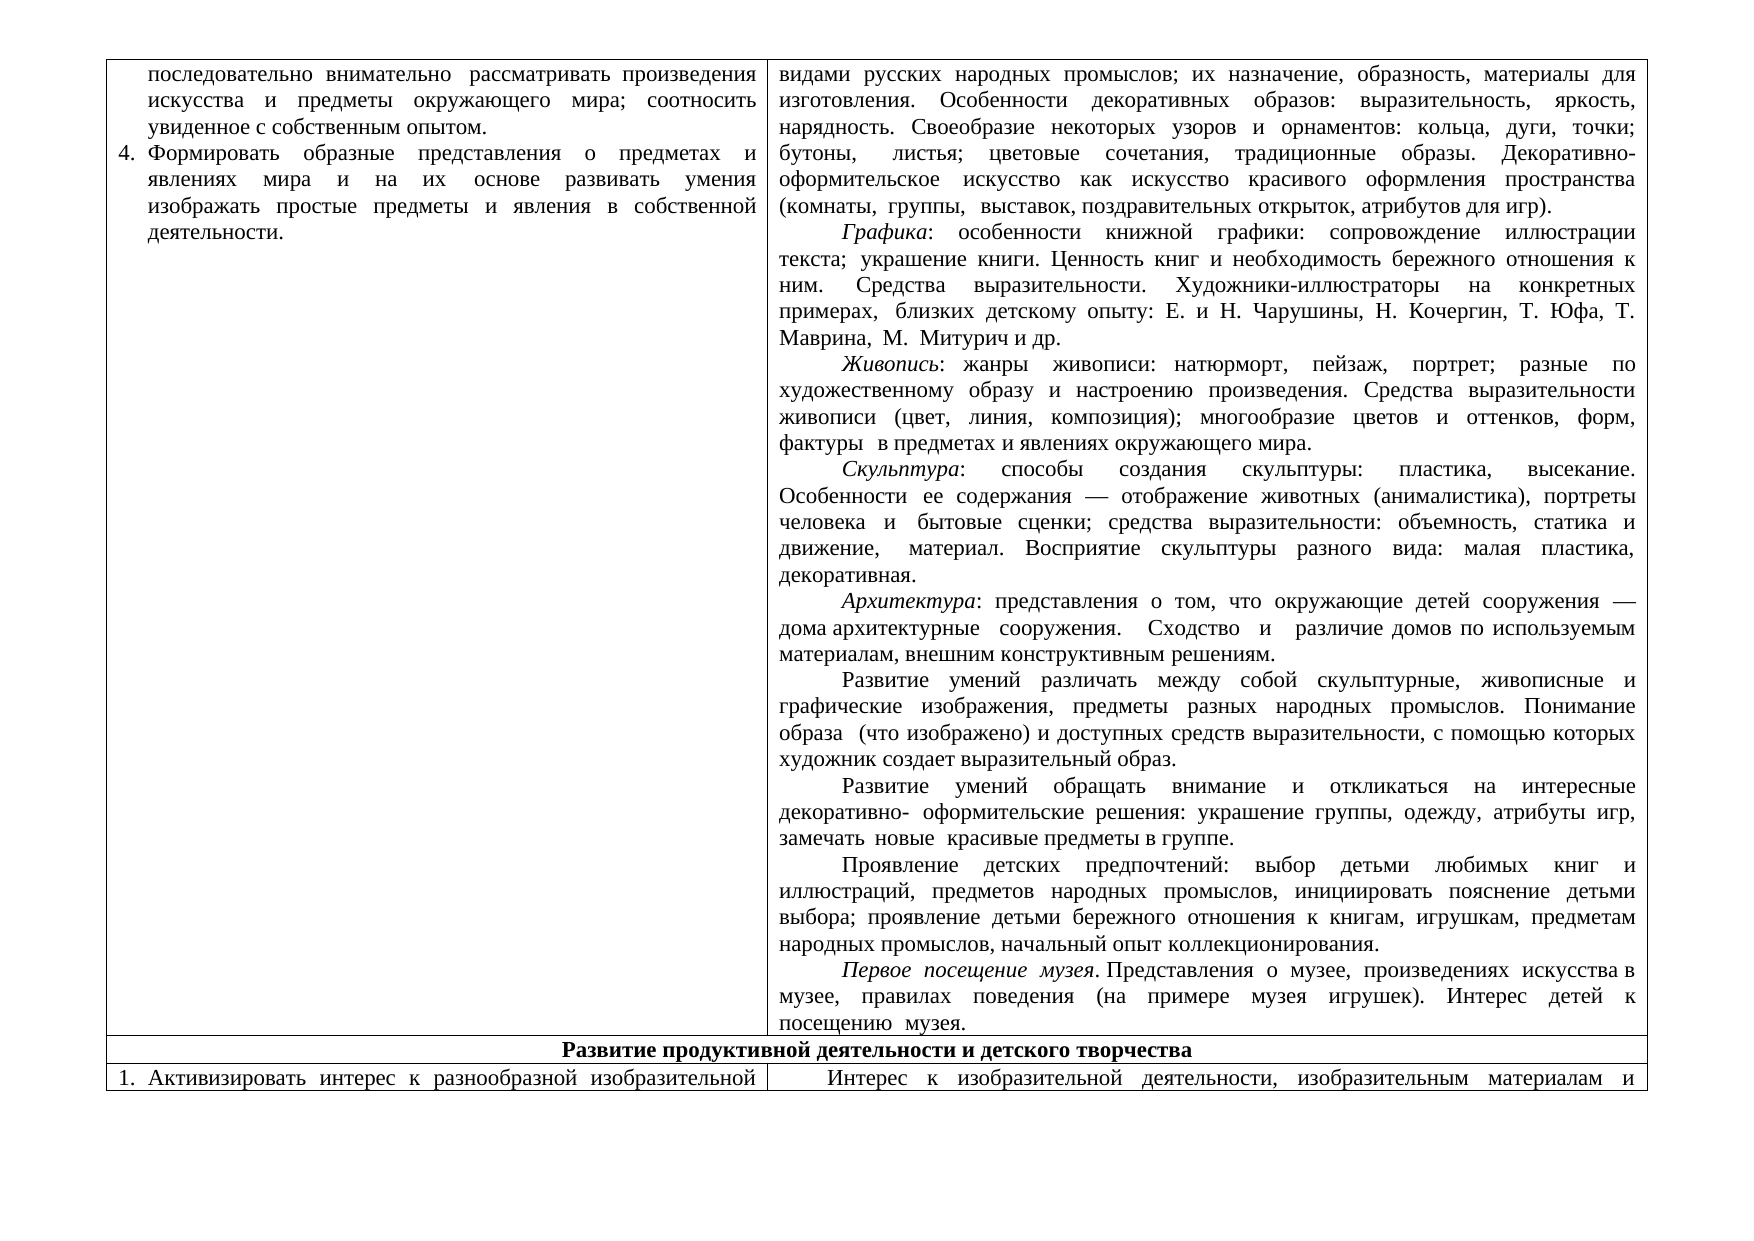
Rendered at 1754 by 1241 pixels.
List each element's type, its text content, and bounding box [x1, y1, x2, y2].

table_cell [768, 60, 1647, 1035]
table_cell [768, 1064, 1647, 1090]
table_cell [107, 60, 767, 1035]
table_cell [107, 1064, 767, 1090]
table_cell Развитие продуктивной деятельности и детского творчества [107, 1036, 1647, 1063]
